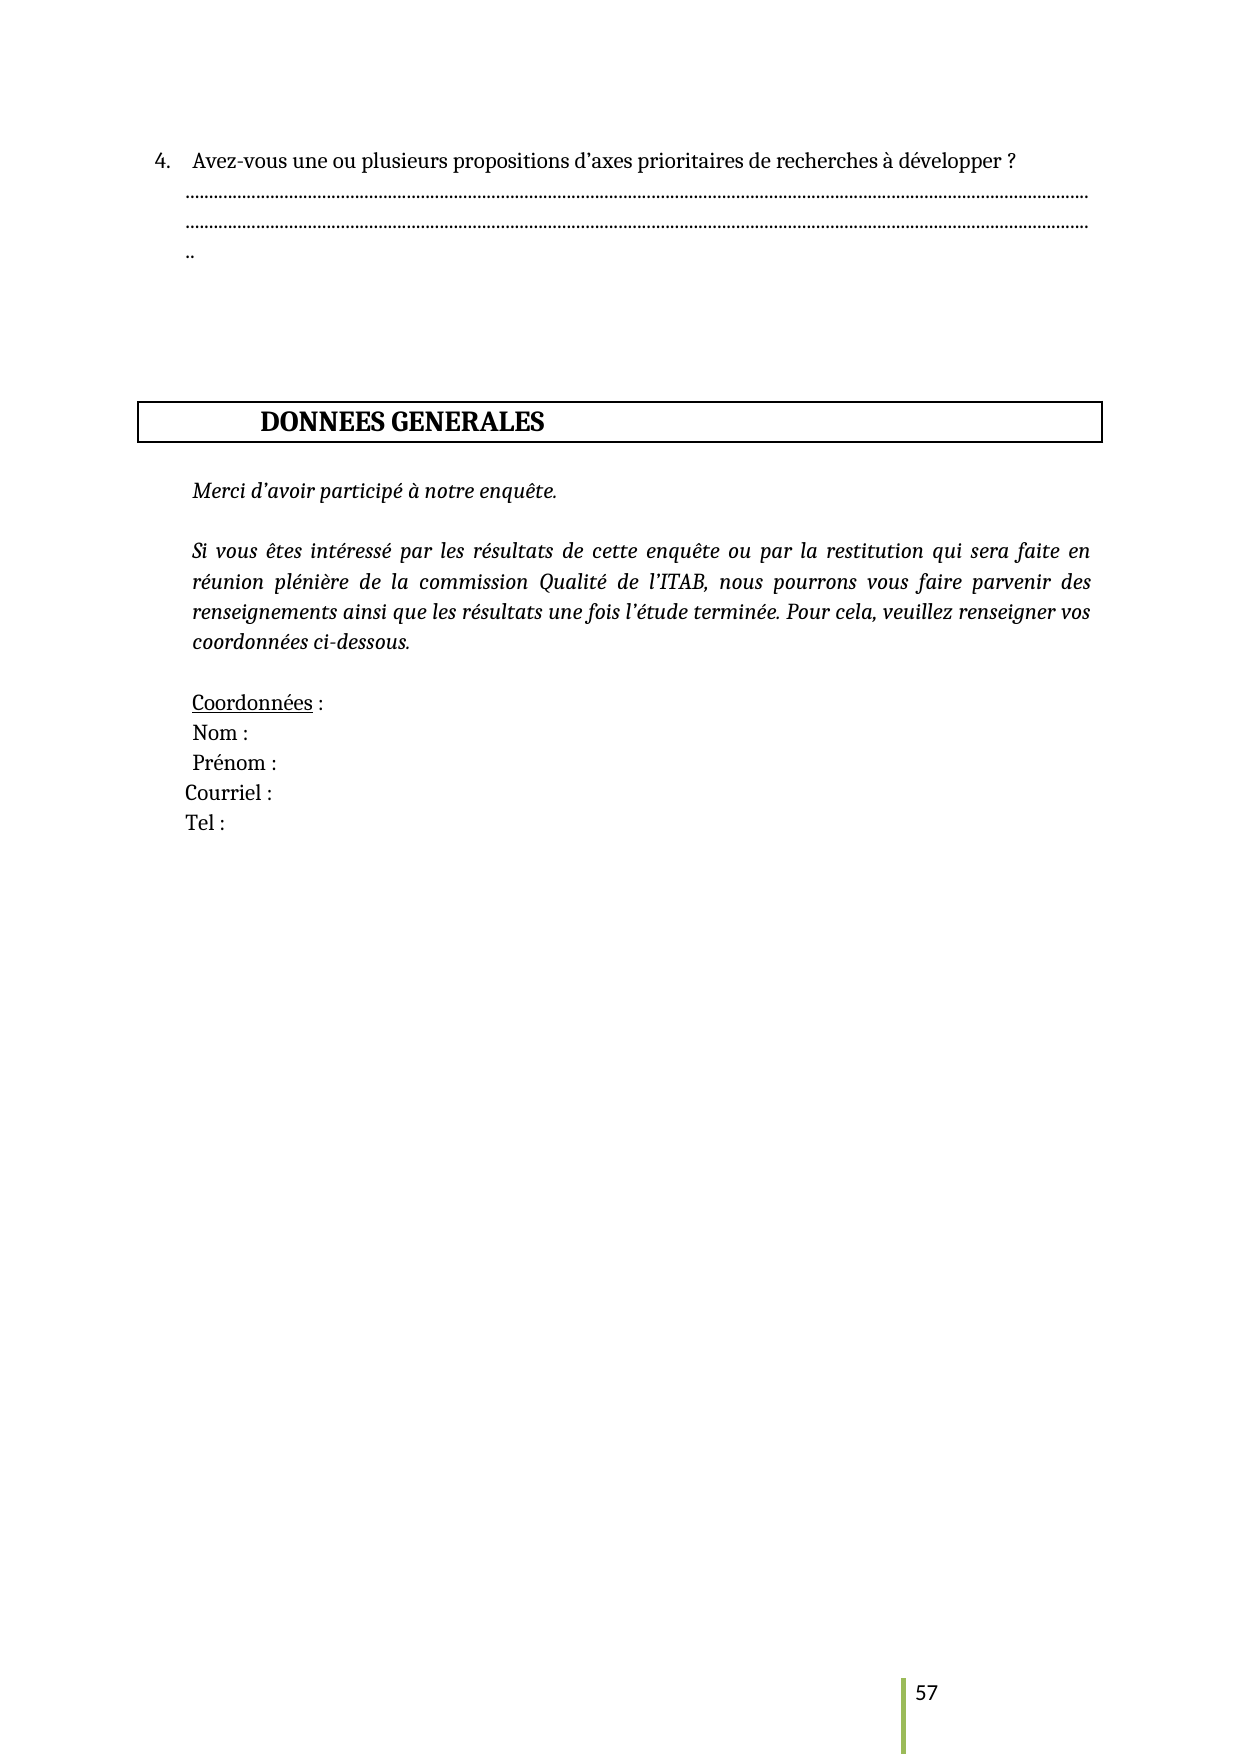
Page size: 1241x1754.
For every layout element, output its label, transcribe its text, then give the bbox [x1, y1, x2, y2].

text Nom : [192, 719, 1093, 746]
text .................................................................................................................................................................................................................................................................................................................................................................................................. [185, 178, 1093, 264]
text Courriel : [148, 780, 1093, 806]
text Si vous êtes intéressé par les résultats de cette enquête ou par la restitution qui sera faite en réunion plénière de la commission Qualité de l’ITAB, nous pourrons vous faire parvenir des renseignements ainsi que les résultats une fois l’étude terminée. Pour cela, veuillez renseigner vos coordonnées ci-dessous. [192, 538, 1093, 655]
text Merci d’avoir participé à notre enquête. [192, 478, 1093, 504]
text Coordonnées : [192, 689, 1093, 716]
list Avez-vous une ou plusieurs propositions d’axes prioritaires de recherches à développer ? [154, 148, 1093, 174]
text Prénom : [192, 750, 1093, 776]
list DONNEES GENERALES [139, 403, 1101, 441]
text Tel : [185, 810, 1093, 836]
